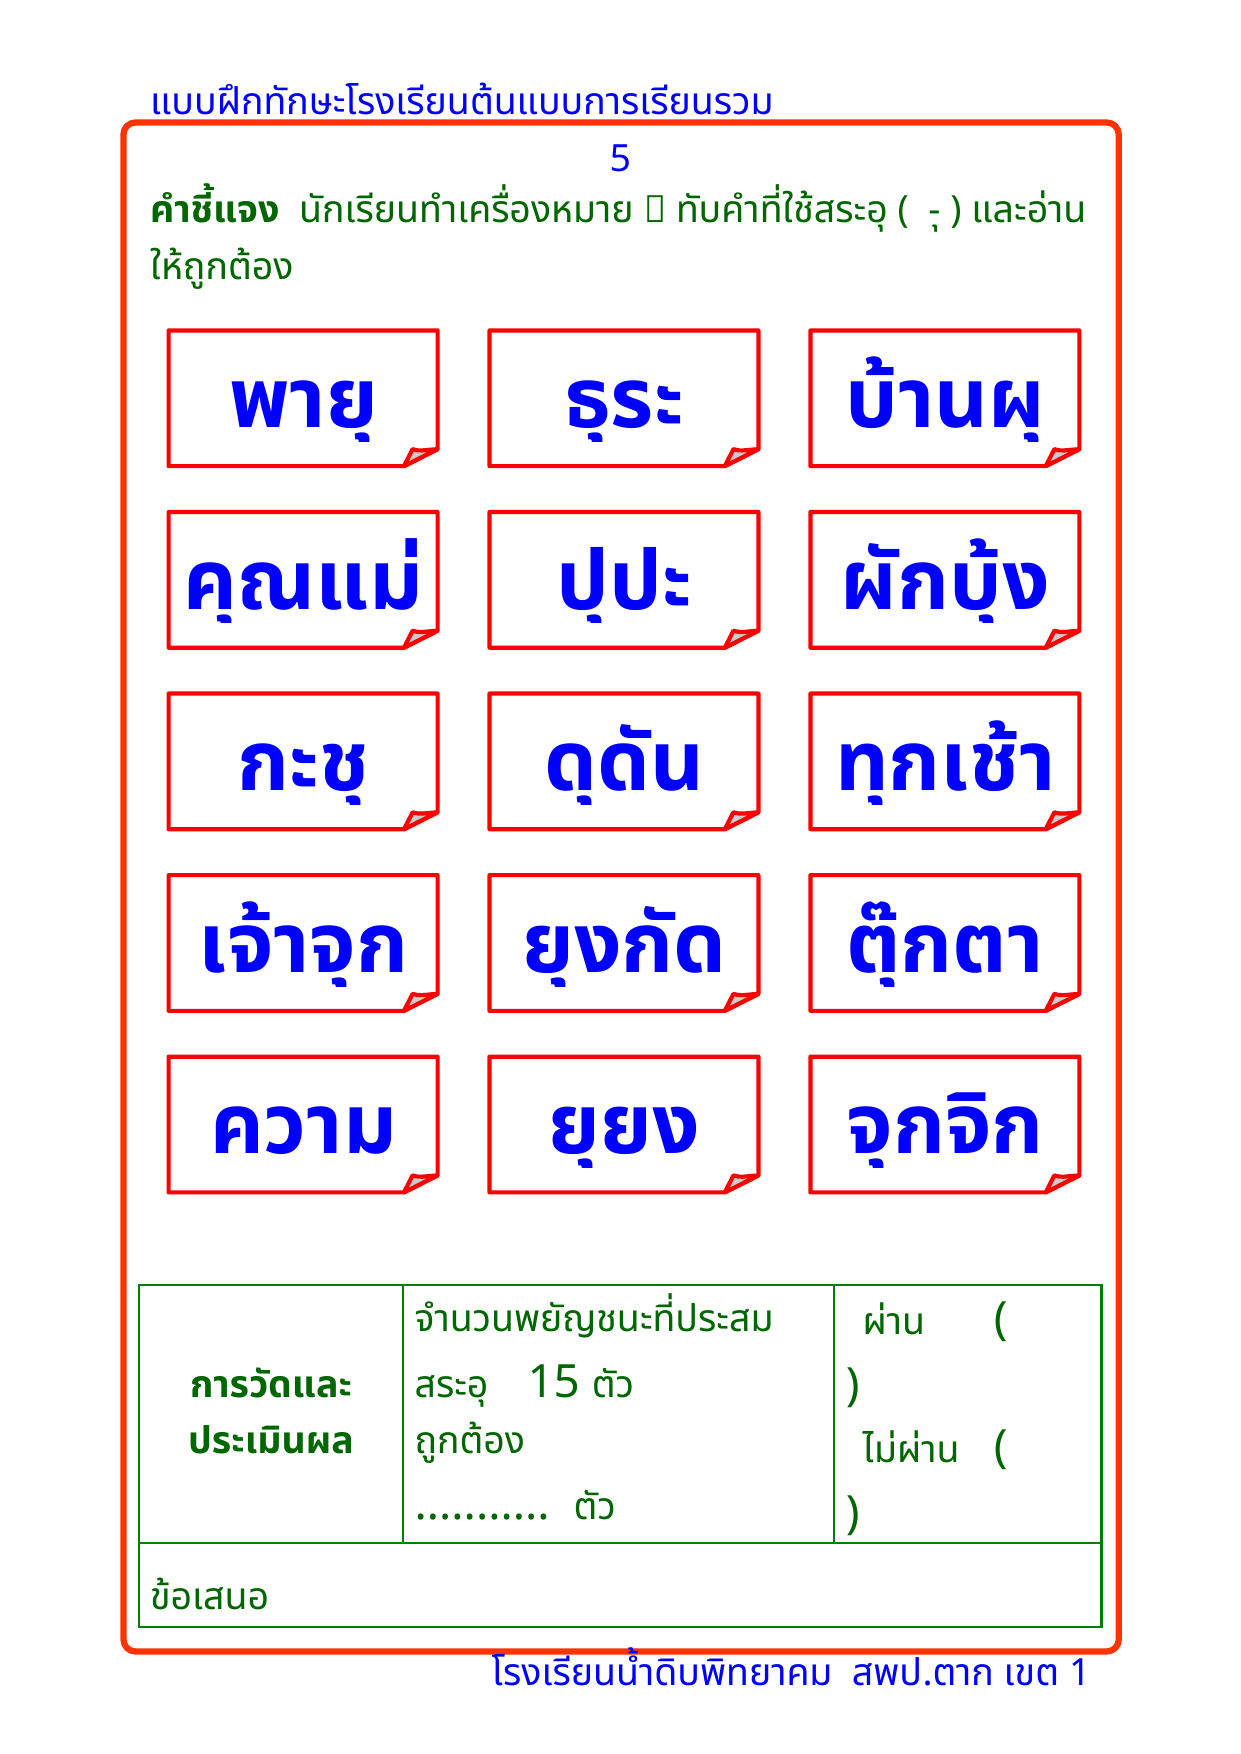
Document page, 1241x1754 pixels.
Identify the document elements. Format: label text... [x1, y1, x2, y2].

text คำชี้แจง นักเรียนทำเครื่องหมาย ทับคำที่ใช้สระอุ ( -ุ ) และอ่านให้ถูกต้อง [150, 183, 1090, 296]
table_cell [781, 1057, 1101, 1238]
table_cell [139, 694, 459, 875]
table_header ผ่าน ( ) ไม่ผ่าน ( ) [835, 1286, 1100, 1542]
table_cell [460, 512, 781, 693]
table_header จำนวนพยัญชนะที่ประสมสระอุ 15 ตัว ถูกต้อง ........... ตัว [404, 1286, 833, 1542]
table_cell [460, 875, 781, 1057]
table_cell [140, 1544, 1100, 1626]
table_cell [139, 1057, 459, 1238]
table_cell [781, 694, 1101, 875]
table_header การวัดและประเมินผล [140, 1286, 402, 1542]
table_header [139, 330, 459, 512]
table_cell [460, 1057, 781, 1238]
table_cell [781, 875, 1101, 1057]
table_header [460, 330, 781, 512]
table_header [781, 330, 1101, 512]
table_cell [460, 694, 781, 875]
table_cell [139, 875, 459, 1057]
table_cell [781, 512, 1101, 693]
table_cell [139, 512, 459, 693]
